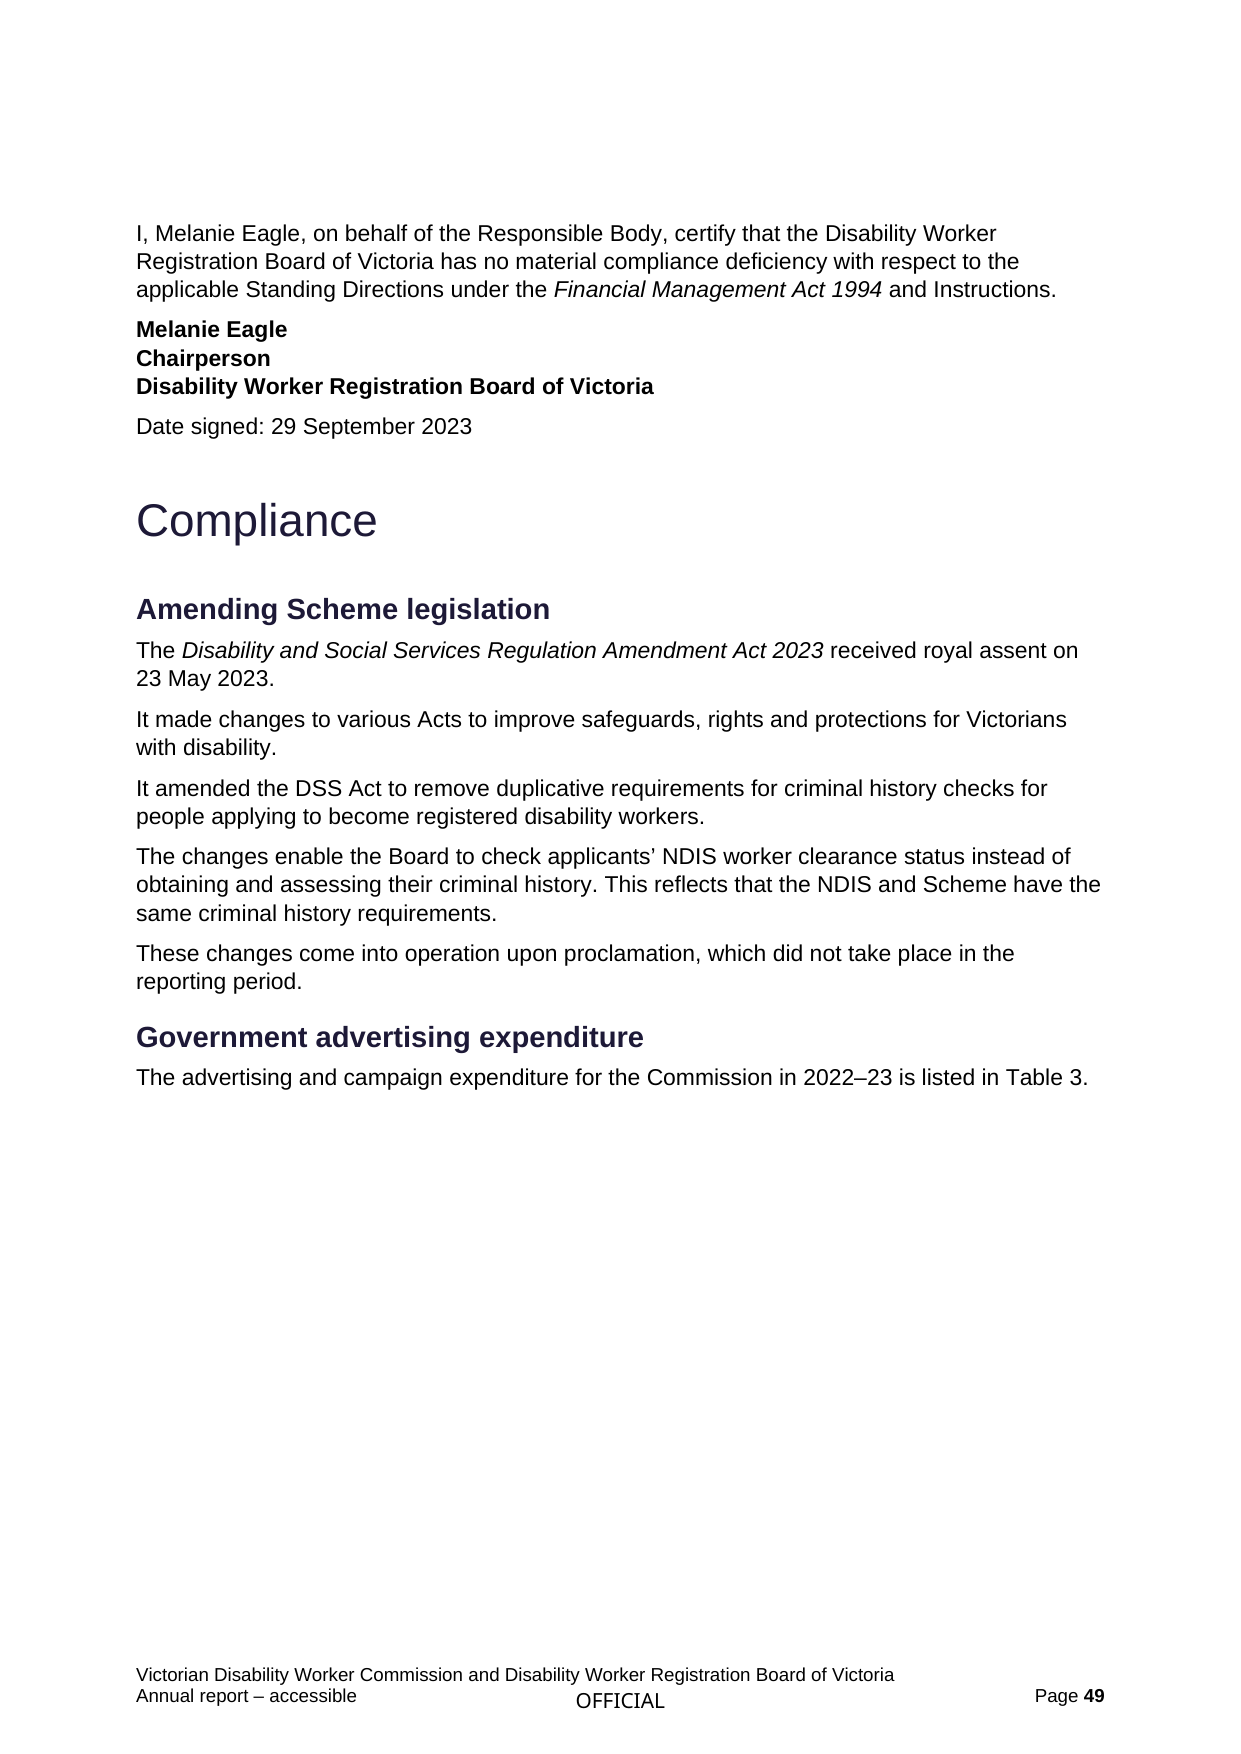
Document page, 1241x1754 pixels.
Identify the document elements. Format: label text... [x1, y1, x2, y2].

text It made changes to various Acts to improve safeguards, rights and protections for Victorians with disability. [136, 704, 1104, 760]
subtitle Compliance [136, 494, 1104, 547]
text Date signed: 29 September 2023 [136, 412, 1104, 440]
subtitle Amending Scheme legislation [136, 592, 1104, 626]
text Melanie Eagle Chairperson Disability Worker Registration Board of Victoria [136, 315, 1104, 399]
text I, Melanie Eagle, on behalf of the Responsible Body, certify that the Disability Worker Registration Board of Victoria has no material compliance deficiency with respect to the applicable Standing Directions under the Financial Management Act 1994 and Instructions. [136, 218, 1104, 302]
subtitle Government advertising expenditure [136, 1020, 1104, 1053]
text The Disability and Social Services Regulation Amendment Act 2023 received royal assent on 23 May 2023. [136, 635, 1104, 692]
text It amended the DSS Act to remove duplicative requirements for criminal history checks for people applying to become registered disability workers. [136, 773, 1104, 829]
text The advertising and campaign expenditure for the Commission in 2022–23 is listed in Table 3. [136, 1063, 1104, 1091]
text These changes come into operation upon proclamation, which did not take place in the reporting period. [136, 938, 1104, 995]
text The changes enable the Board to check applicants’ NDIS worker clearance status instead of obtaining and assessing their criminal history. This reflects that the NDIS and Scheme have the same criminal history requirements. [136, 842, 1104, 926]
